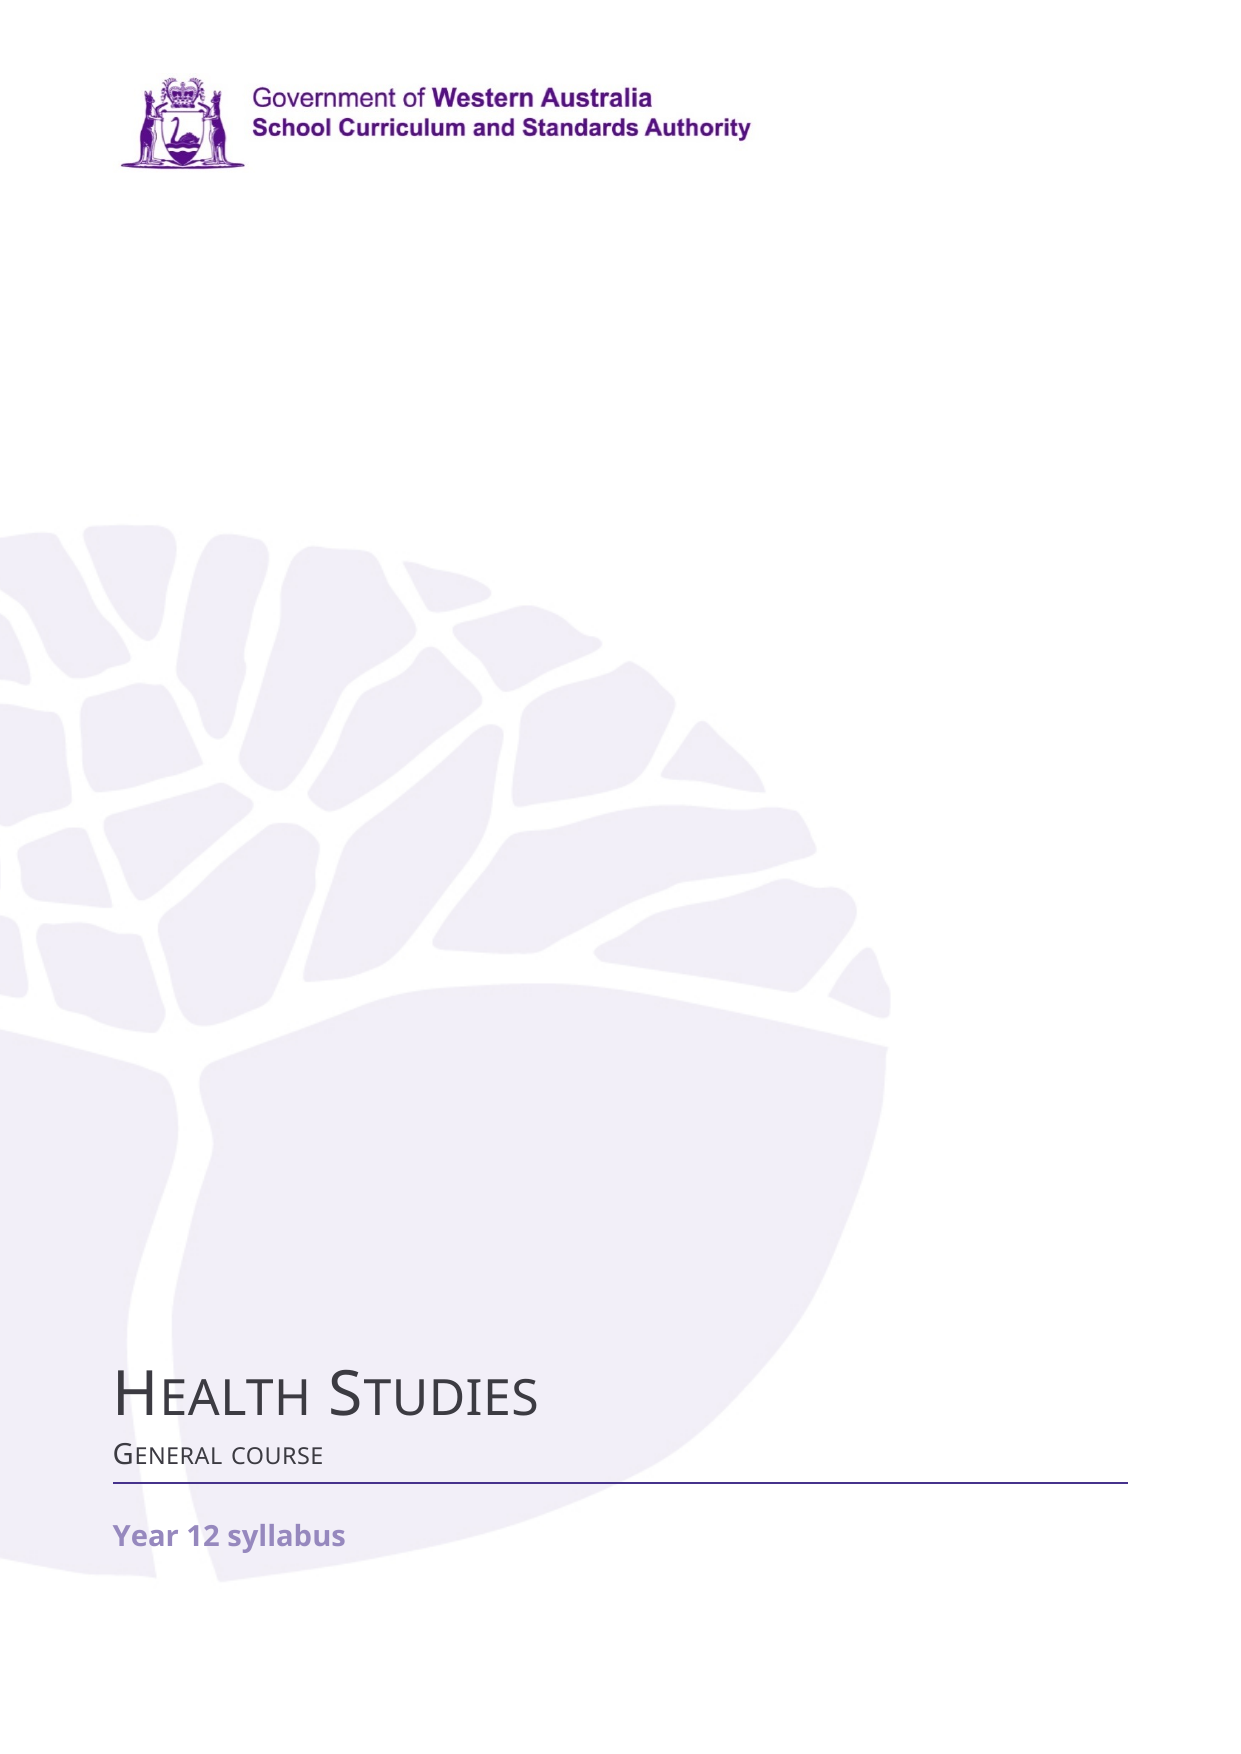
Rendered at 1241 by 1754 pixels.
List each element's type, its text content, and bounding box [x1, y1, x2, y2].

subtitle Year 12 syllabus [112, 1515, 1128, 1555]
picture [112, 73, 763, 175]
title General course [112, 1434, 1128, 1484]
title Health Studies [112, 1348, 1128, 1434]
picture [0, 490, 911, 1604]
